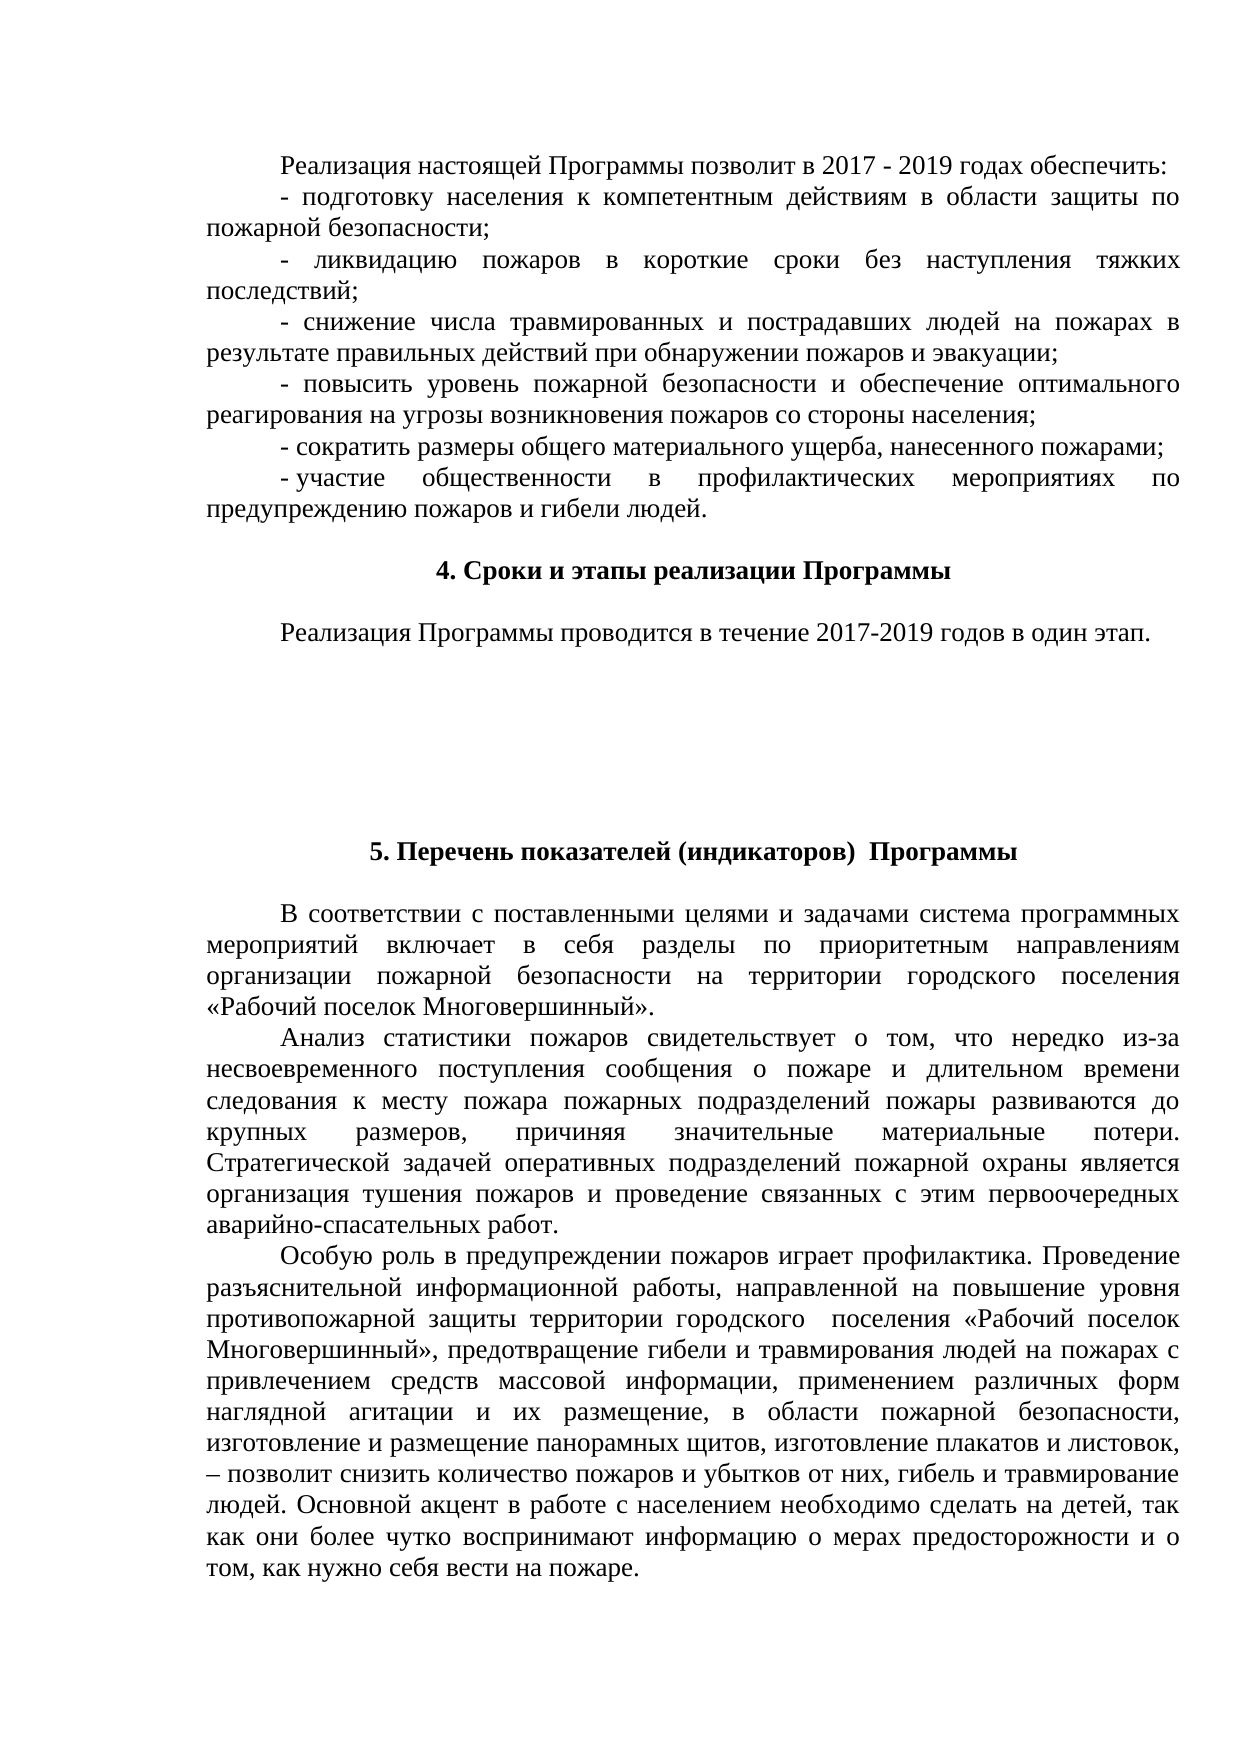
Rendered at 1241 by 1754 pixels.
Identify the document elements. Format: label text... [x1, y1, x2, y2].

text 4. Сроки и этапы реализации Программы [206, 554, 1181, 585]
text - подготовку населения к компетентным действиям в области защиты по пожарной безопасности; [206, 180, 1181, 243]
text В соответствии с поставленными целями и задачами система программных мероприятий включает в себя разделы по приоритетным направлениям организации пожарной безопасности на территории городского поселения «Рабочий поселок Многовершинный». [206, 897, 1181, 1021]
text Анализ статистики пожаров свидетельствует о том, что нередко из-за несвоевременного поступления сообщения о пожаре и длительном времени следования к месту пожара пожарных подразделений пожары развиваются до крупных размеров, причиняя значительные материальные потери. Стратегической задачей оперативных подразделений пожарной охраны является организация тушения пожаров и проведение связанных с этим первоочередных аварийно-спасательных работ. [206, 1021, 1181, 1239]
text - сократить размеры общего материального ущерба, нанесенного пожарами; [206, 429, 1181, 461]
text - ликвидацию пожаров в короткие сроки без наступления тяжких последствий; [206, 243, 1181, 305]
text - снижение числа травмированных и пострадавших людей на пожарах в результате правильных действий при обнаружении пожаров и эвакуации; [206, 305, 1181, 367]
text 5. Перечень показателей (индикаторов) Программы [206, 834, 1181, 866]
text - участие общественности в профилактических мероприятиях по предупреждению пожаров и гибели людей. [206, 461, 1181, 523]
text Реализация Программы проводится в течение 2017-2019 годов в один этап. [206, 617, 1181, 648]
text - повысить уровень пожарной безопасности и обеспечение оптимального реагирования на угрозы возникновения пожаров со стороны населения; [206, 367, 1181, 429]
text Реализация настоящей Программы позволит в 2017 - 2019 годах обеспечить: [206, 149, 1181, 180]
text Особую роль в предупреждении пожаров играет профилактика. Проведение разъяснительной информационной работы, направленной на повышение уровня противопожарной защиты территории городского поселения «Рабочий поселок Многовершинный», предотвращение гибели и травмирования людей на пожарах с привлечением средств массовой информации, применением различных форм наглядной агитации и их размещение, в области пожарной безопасности, изготовление и размещение панорамных щитов, изготовление плакатов и листовок, – позволит снизить количество пожаров и убытков от них, гибель и травмирование людей. Основной акцент в работе с населением необходимо сделать на детей, так как они более чутко воспринимают информацию о мерах предосторожности и о том, как нужно себя вести на пожаре. [206, 1239, 1181, 1582]
